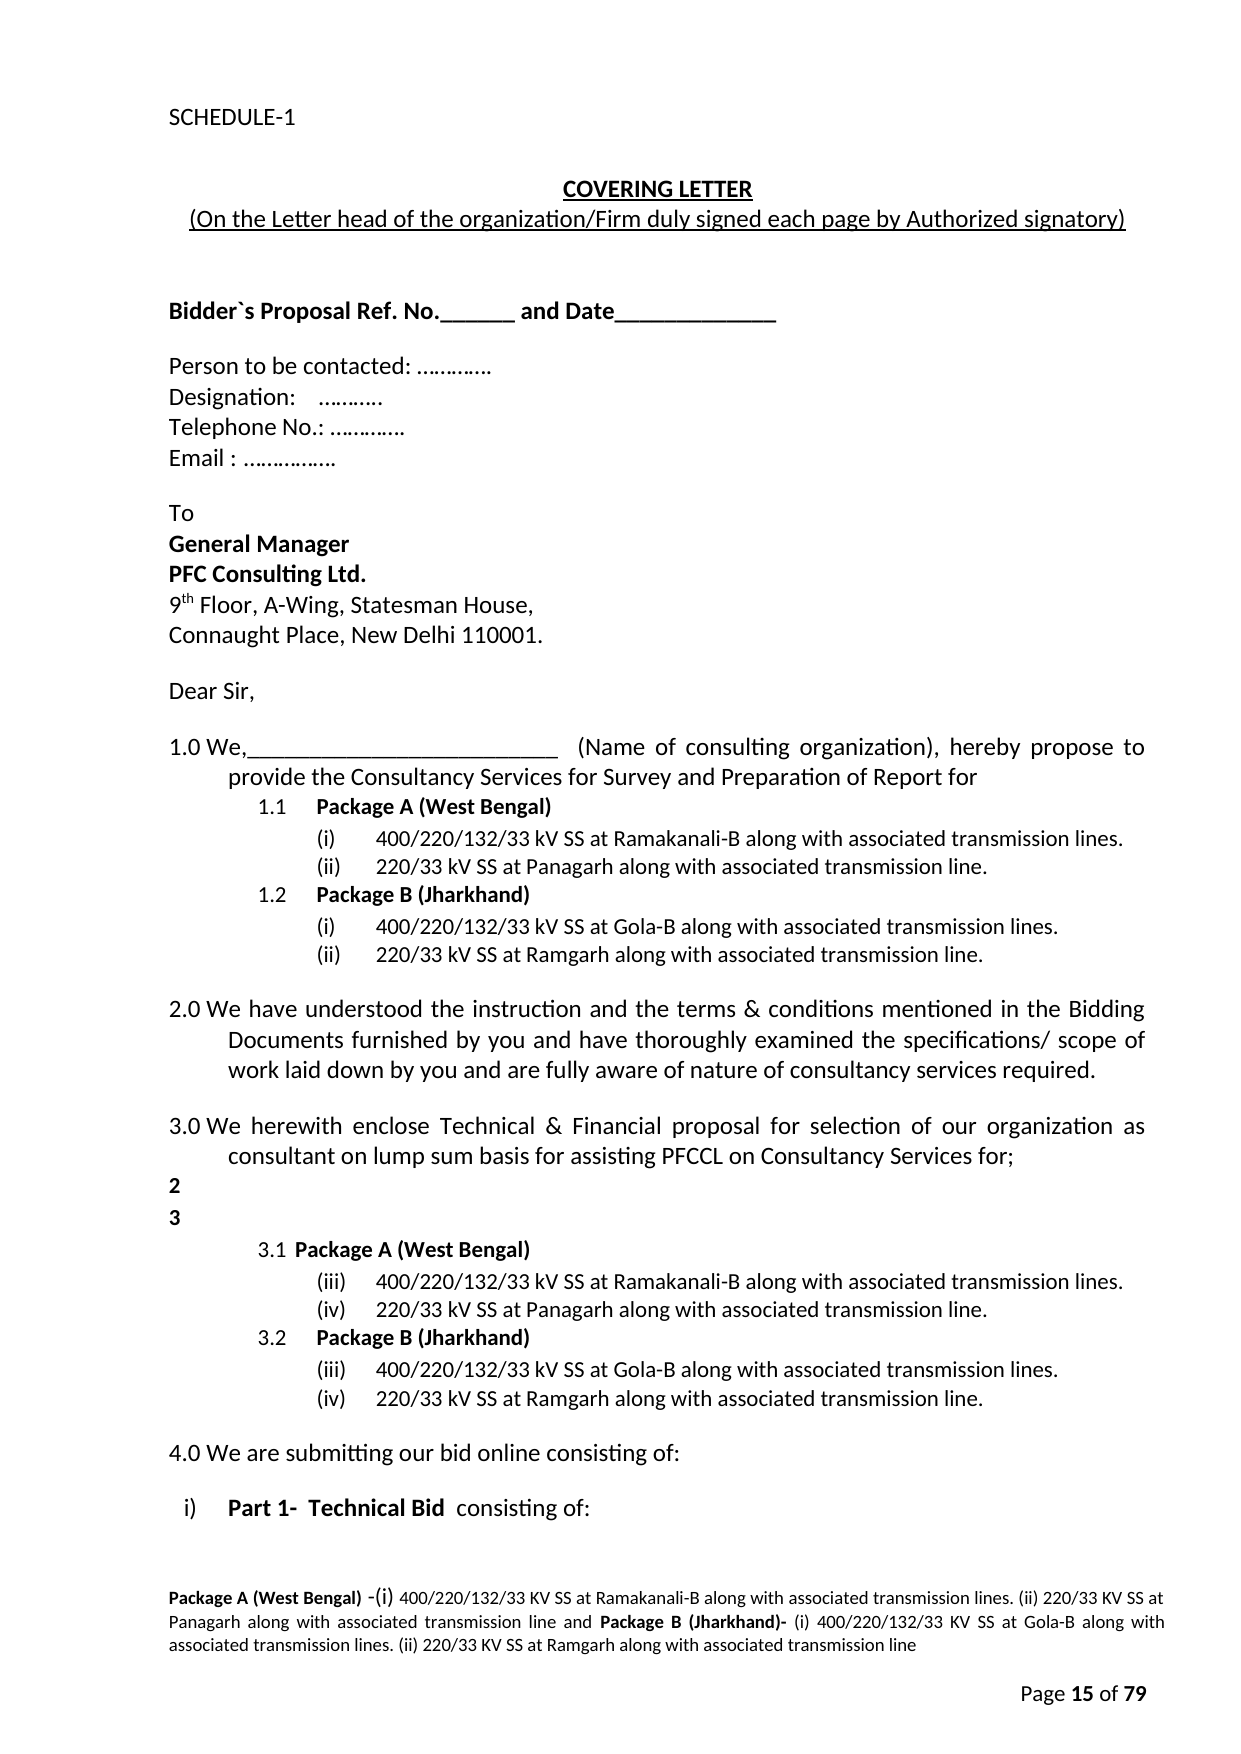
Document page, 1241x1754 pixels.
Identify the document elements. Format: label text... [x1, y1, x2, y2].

text Person to be contacted: …………. [169, 351, 1146, 381]
list We,_________________________ (Name of consulting organization), hereby propose to provide the Consultancy Services for Survey and Preparation of Report for [169, 731, 1146, 792]
text COVERING LETTER [169, 173, 1146, 203]
text Dear Sir, [169, 675, 1146, 706]
text Designation: ……….. [169, 381, 1146, 412]
list 220/33 kV SS at Panagarh along with associated transmission line. [316, 1295, 1135, 1323]
list Package A (West Bengal) [257, 1235, 1146, 1263]
list 400/220/132/33 kV SS at Ramakanali-B along with associated transmission lines. [316, 1267, 1135, 1295]
list 400/220/132/33 kV SS at Ramakanali-B along with associated transmission lines. [316, 824, 1135, 852]
text Connaught Place, New Delhi 110001. [169, 620, 1146, 650]
text Telephone No.: …………. [169, 412, 1146, 442]
list Package B (Jharkhand) [257, 1323, 1146, 1351]
list We are submitting our bid online consisting of: [169, 1437, 1146, 1467]
list Part 1- Technical Bid consisting of: [183, 1492, 1146, 1523]
text General Manager [169, 528, 1146, 559]
text Email : ……………. [169, 442, 1146, 473]
text 9th Floor, A-Wing, Statesman House, [169, 589, 1146, 620]
list 220/33 kV SS at Ramgarh along with associated transmission line. [316, 940, 1135, 968]
subtitle (On the Letter head of the organization/Firm duly signed each page by Authorized signatory) [169, 203, 1146, 234]
list 220/33 kV SS at Ramgarh along with associated transmission line. [316, 1384, 1135, 1412]
list Package A (West Bengal) [257, 792, 1146, 820]
list We herewith enclose Technical & Financial proposal for selection of our organization as consultant on lump sum basis for assisting PFCCL on Consultancy Services for; [169, 1110, 1146, 1171]
list Package B (Jharkhand) [257, 880, 1146, 908]
list 400/220/132/33 kV SS at Gola-B along with associated transmission lines. [316, 1356, 1135, 1384]
list 400/220/132/33 kV SS at Gola-B along with associated transmission lines. [316, 912, 1135, 940]
text To [169, 498, 1146, 528]
text PFC Consulting Ltd. [169, 559, 1146, 589]
list We have understood the instruction and the terms & conditions mentioned in the Bidding Documents furnished by you and have thoroughly examined the specifications/ scope of work laid down by you and are fully aware of nature of consultancy services required. [169, 993, 1146, 1085]
list 220/33 kV SS at Panagarh along with associated transmission line. [316, 852, 1135, 880]
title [169, 101, 1146, 132]
subtitle Bidder`s Proposal Ref. No.______ and Date_____________ [169, 295, 1146, 326]
